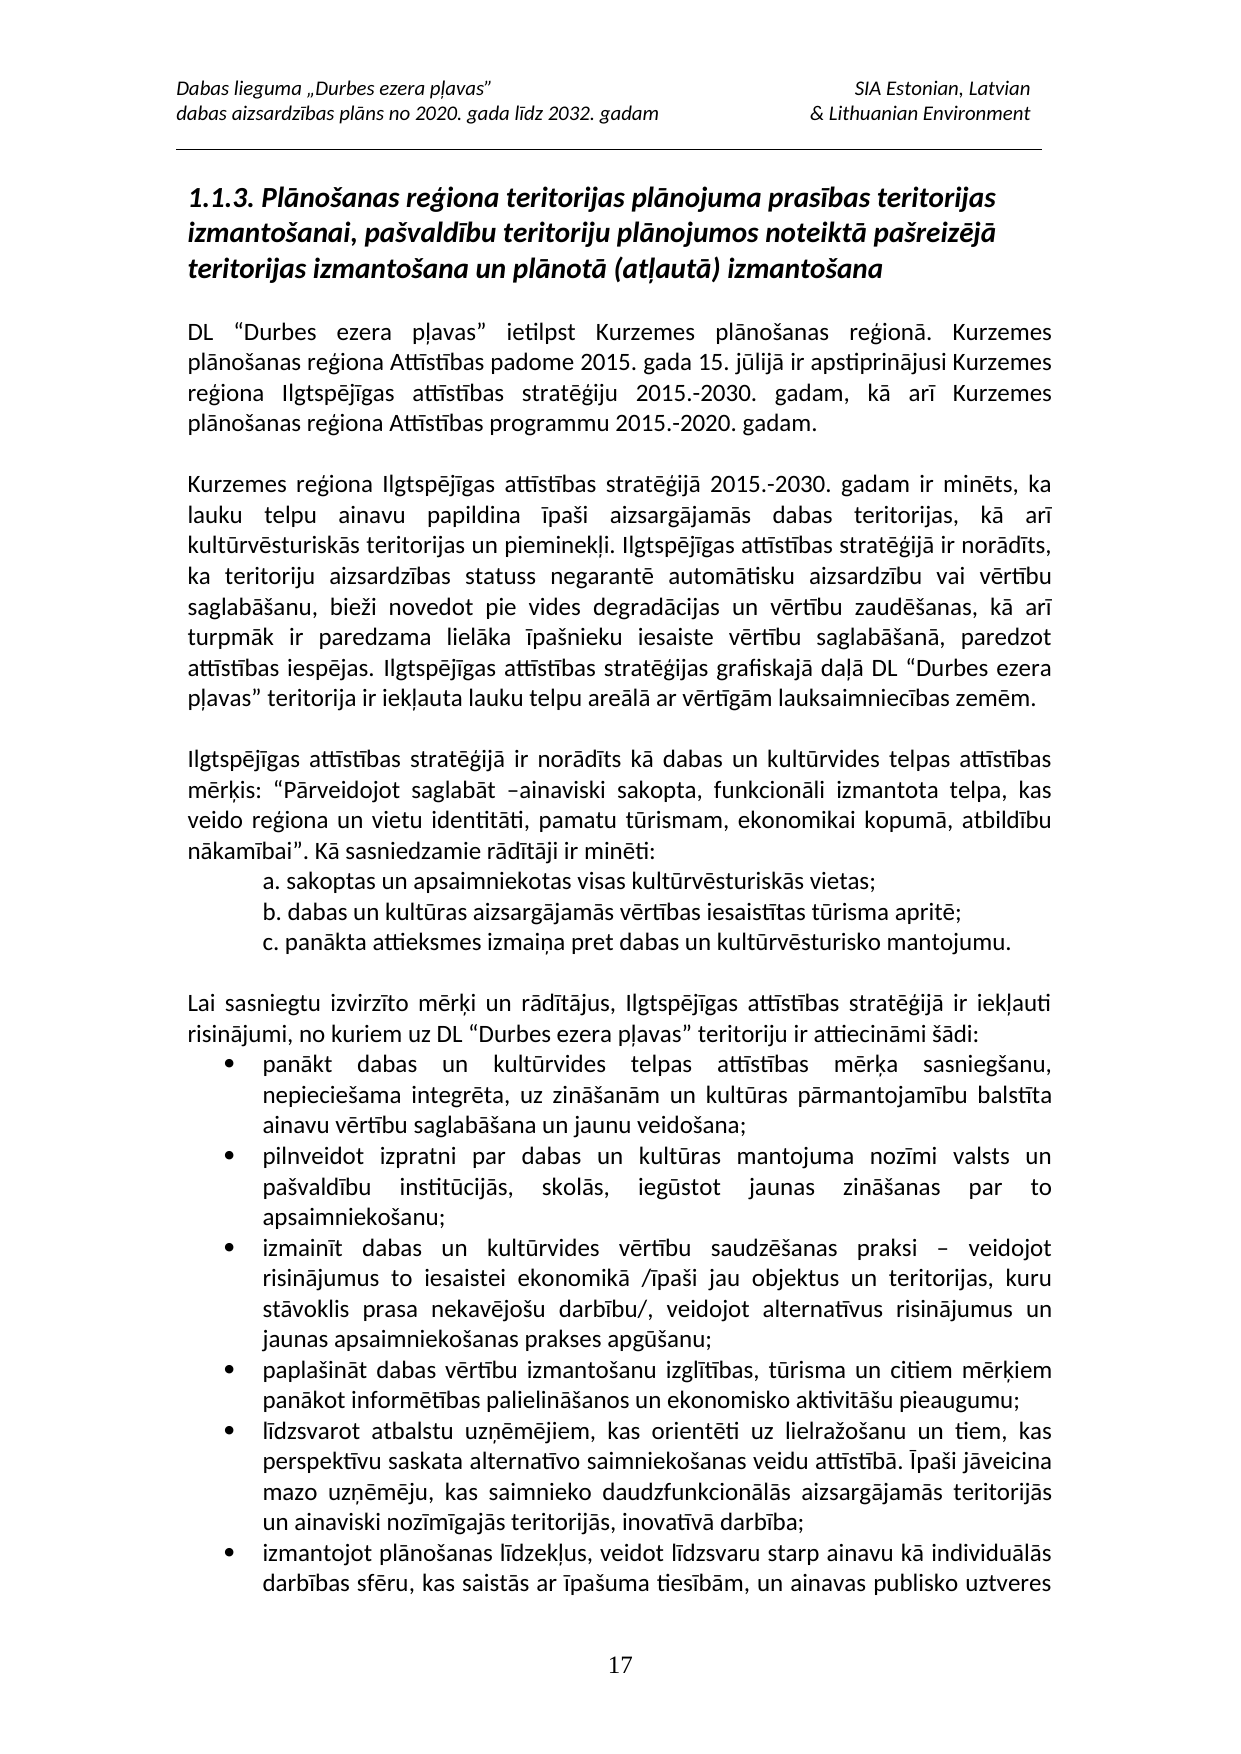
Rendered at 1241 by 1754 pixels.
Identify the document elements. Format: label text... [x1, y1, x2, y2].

list panākt dabas un kultūrvides telpas attīstības mērķa sasniegšanu, nepieciešama integrēta, uz zināšanām un kultūras pārmantojamību balstīta ainavu vērtību saglabāšana un jaunu veidošana; [225, 1048, 1053, 1140]
list izmainīt dabas un kultūrvides vērtību saudzēšanas praksi – veidojot risinājumus to iesaistei ekonomikā /īpaši jau objektus un teritorijas, kuru stāvoklis prasa nekavējošu darbību/, veidojot alternatīvus risinājumus un jaunas apsaimniekošanas prakses apgūšanu; [225, 1232, 1053, 1354]
text Lai sasniegtu izvirzīto mērķi un rādītājus, Ilgtspējīgas attīstības stratēģijā ir iekļauti risinājumi, no kuriem uz DL “Durbes ezera pļavas” teritoriju ir attiecināmi šādi: [187, 987, 1053, 1048]
list c. panākta attieksmes izmaiņa pret dabas un kultūrvēsturisko mantojumu. [262, 926, 1053, 957]
list pilnveidot izpratni par dabas un kultūras mantojuma nozīmi valsts un pašvaldību institūcijās, skolās, iegūstot jaunas zināšanas par to apsaimniekošanu; [225, 1140, 1053, 1232]
list līdzsvarot atbalstu uzņēmējiem, kas orientēti uz lielražošanu un tiem, kas perspektīvu saskata alternatīvo saimniekošanas veidu attīstībā. Īpaši jāveicina mazo uzņēmēju, kas saimnieko daudzfunkcionālās aizsargājamās teritorijās un ainaviski nozīmīgajās teritorijās, inovatīvā darbība; [225, 1415, 1053, 1537]
text Kurzemes reģiona Ilgtspējīgas attīstības stratēģijā 2015.-2030. gadam ir minēts, ka lauku telpu ainavu papildina īpaši aizsargājamās dabas teritorijas, kā arī kultūrvēsturiskās teritorijas un pieminekļi. Ilgtspējīgas attīstības stratēģijā ir norādīts, ka teritoriju aizsardzības statuss negarantē automātisku aizsardzību vai vērtību saglabāšanu, bieži novedot pie vides degradācijas un vērtību zaudēšanas, kā arī turpmāk ir paredzama lielāka īpašnieku iesaiste vērtību saglabāšanā, paredzot attīstības iespējas. Ilgtspējīgas attīstības stratēģijas grafiskajā daļā DL “Durbes ezera pļavas” teritorija ir iekļauta lauku telpu areālā ar vērtīgām lauksaimniecības zemēm. [187, 469, 1053, 713]
text DL “Durbes ezera pļavas” ietilpst Kurzemes plānošanas reģionā. Kurzemes plānošanas reģiona Attīstības padome 2015. gada 15. jūlijā ir apstiprinājusi Kurzemes reģiona Ilgtspējīgas attīstības stratēģiju 2015.-2030. gadam, kā arī Kurzemes plānošanas reģiona Attīstības programmu 2015.-2020. gadam. [187, 316, 1053, 438]
text Ilgtspējīgas attīstības stratēģijā ir norādīts kā dabas un kultūrvides telpas attīstības mērķis: “Pārveidojot saglabāt –ainaviski sakopta, funkcionāli izmantota telpa, kas veido reģiona un vietu identitāti, pamatu tūrismam, ekonomikai kopumā, atbildību nākamībai”. Kā sasniedzamie rādītāji ir minēti: [187, 743, 1053, 865]
list a. sakoptas un apsaimniekotas visas kultūrvēsturiskās vietas; [262, 865, 1053, 896]
list b. dabas un kultūras aizsargājamās vērtības iesaistītas tūrisma apritē; [262, 896, 1053, 926]
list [225, 1537, 1053, 1598]
subtitle 1.1.3. Plānošanas reģiona teritorijas plānojuma prasības teritorijas izmantošanai, pašvaldību teritoriju plānojumos noteiktā pašreizējā teritorijas izmantošana un plānotā (atļautā) izmantošana [187, 179, 1053, 286]
list paplašināt dabas vērtību izmantošanu izglītības, tūrisma un citiem mērķiem panākot informētības palielināšanos un ekonomisko aktivitāšu pieaugumu; [225, 1354, 1053, 1415]
